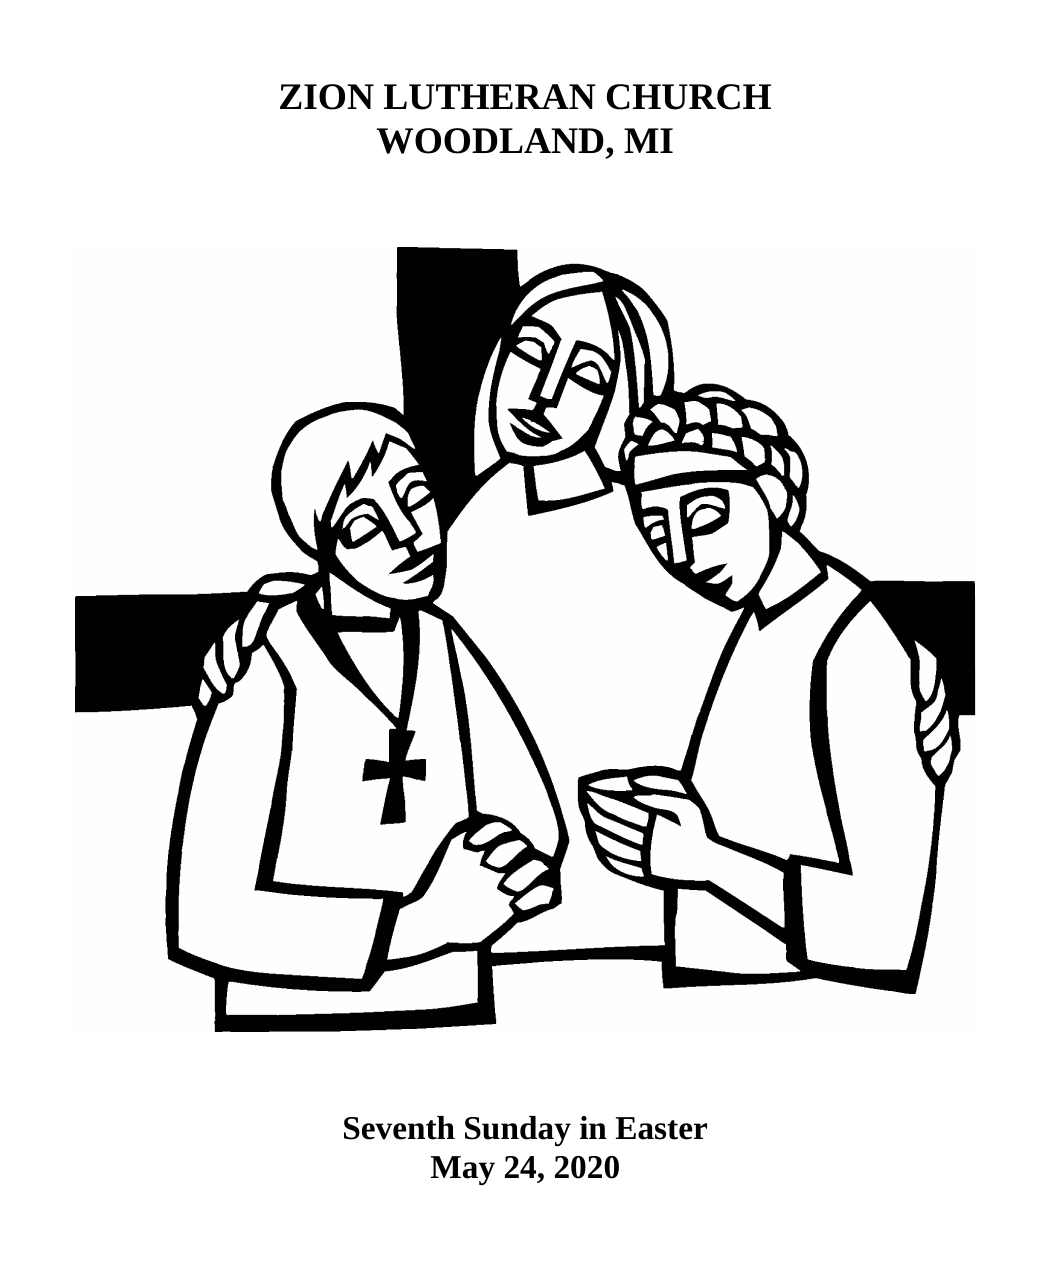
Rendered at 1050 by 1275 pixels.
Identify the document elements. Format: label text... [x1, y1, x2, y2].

text Seventh Sunday in Easter [75, 1108, 975, 1147]
text ZION LUTHERAN CHURCH [75, 75, 975, 118]
text May 24, 2020 [75, 1147, 975, 1185]
text WOODLAND, MI [75, 118, 975, 161]
picture [75, 247, 976, 1032]
